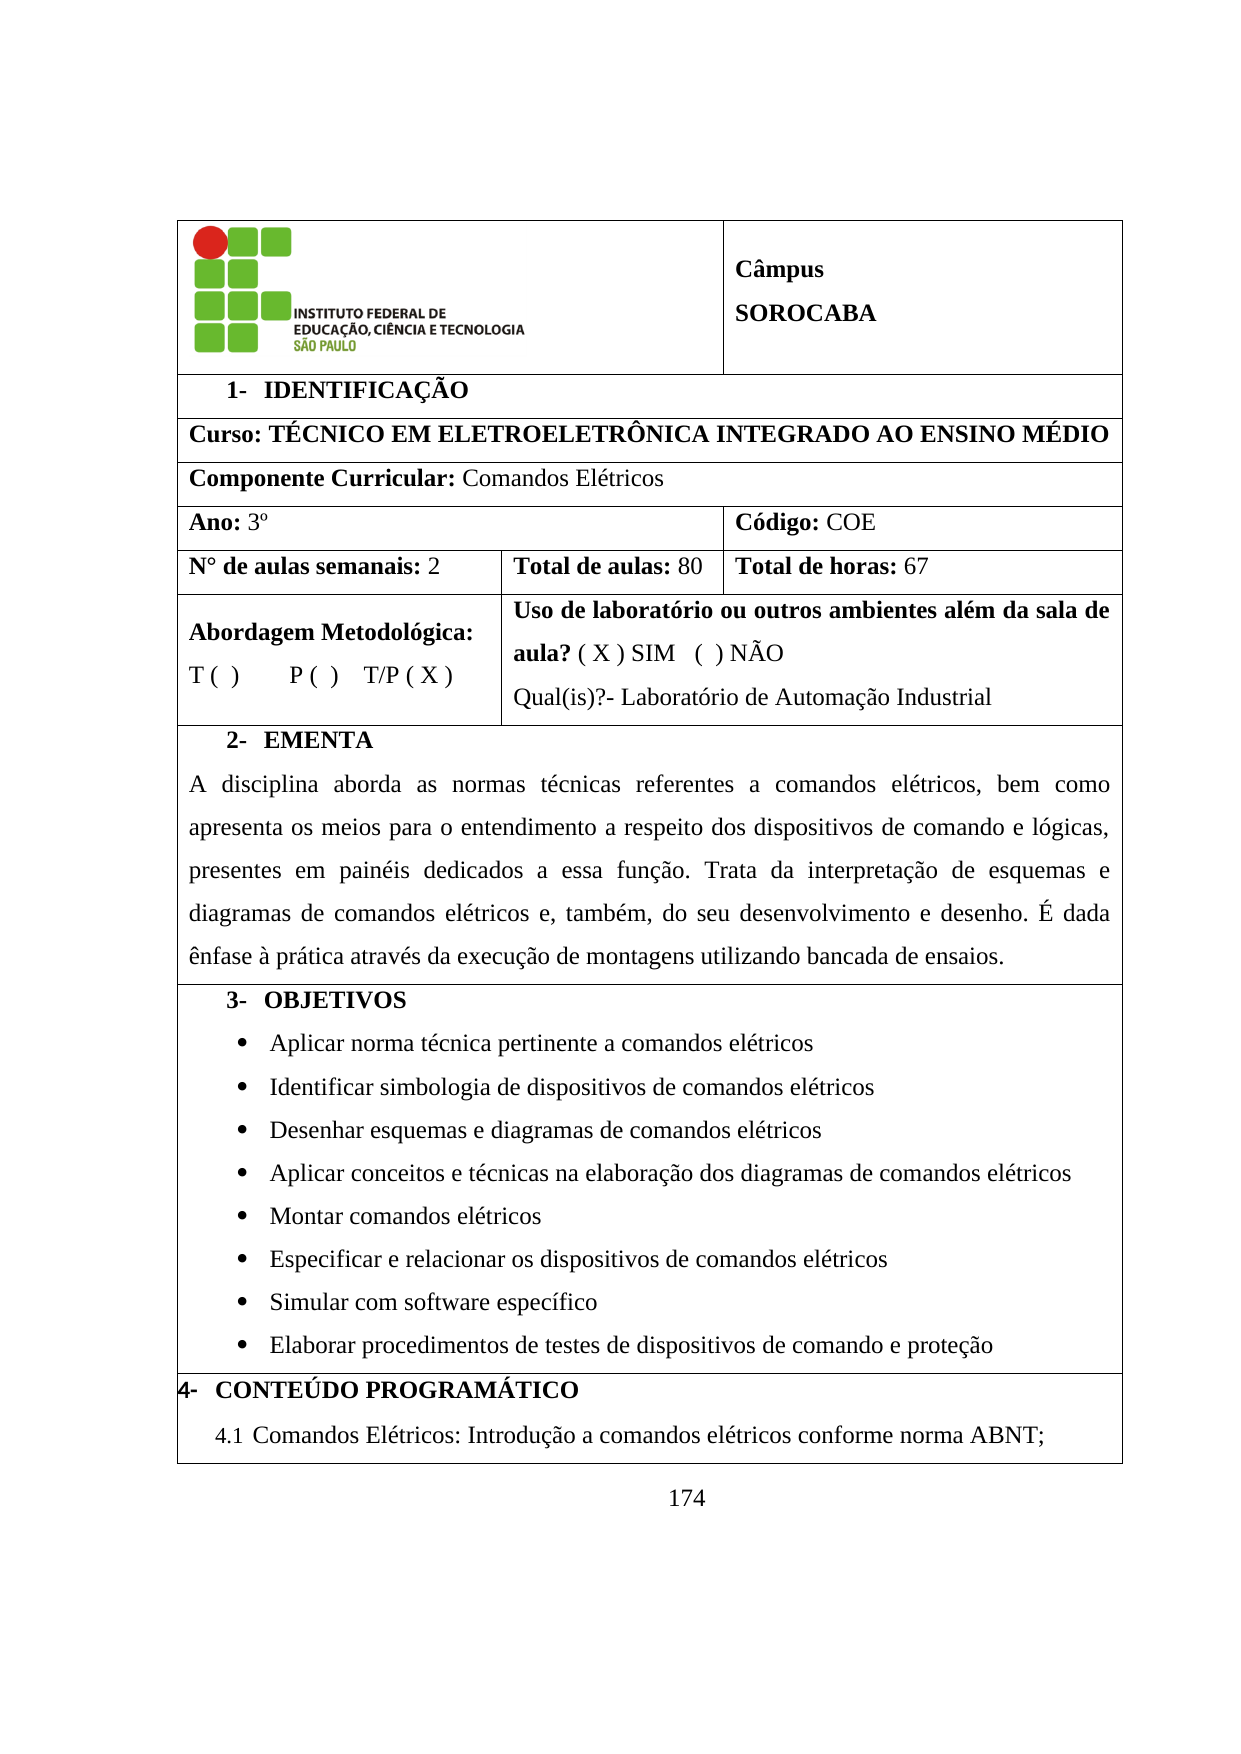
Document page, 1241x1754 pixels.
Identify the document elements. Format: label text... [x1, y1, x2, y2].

table_cell N° de aulas semanais: 2 [178, 551, 501, 594]
table_cell Componente Curricular: Comandos Elétricos [178, 463, 1122, 506]
table_cell Total de aulas: 80 [502, 551, 723, 594]
table_cell EMENTA A disciplina aborda as normas técnicas referentes a comandos elétricos, bem como apresenta os meios para o entendimento a respeito dos dispositivos de comando e lógicas, presentes em painéis dedicados a essa função. Trata da interpretação de esquemas e diagramas de comandos elétricos e, também, do seu desenvolvimento e desenho. É dada ênfase à prática através da execução de montagens utilizando bancada de ensaios. [178, 726, 1122, 984]
picture [188, 221, 527, 360]
table_cell Curso: TÉCNICO EM ELETROELETRÔNICA INTEGRADO AO ENSINO MÉDIO [178, 419, 1122, 462]
table_header [178, 221, 723, 374]
table_cell OBJETIVOS Aplicar norma técnica pertinente a comandos elétricos Identificar simbologia de dispositivos de comandos elétricos Desenhar esquemas e diagramas de comandos elétricos Aplicar conceitos e técnicas na elaboração dos diagramas de comandos elétricos Montar comandos elétricos Especificar e relacionar os dispositivos de comandos elétricos Simular com software específico Elaborar procedimentos de testes de dispositivos de comando e proteção [178, 985, 1122, 1373]
table_cell IDENTIFICAÇÃO [178, 375, 1122, 418]
table_cell Abordagem Metodológica: T ( ) P ( ) T/P ( X ) [178, 595, 501, 724]
table_cell Código: COE [724, 507, 1122, 550]
table_cell Uso de laboratório ou outros ambientes além da sala de aula? ( X ) SIM ( ) NÃO Qual(is)?- Laboratório de Automação Industrial [502, 595, 1122, 724]
table_cell Ano: 3º [178, 507, 723, 550]
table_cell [178, 1374, 1122, 1463]
table_cell Total de horas: 67 [724, 551, 1122, 594]
table_header Câmpus SOROCABA [724, 221, 1122, 374]
